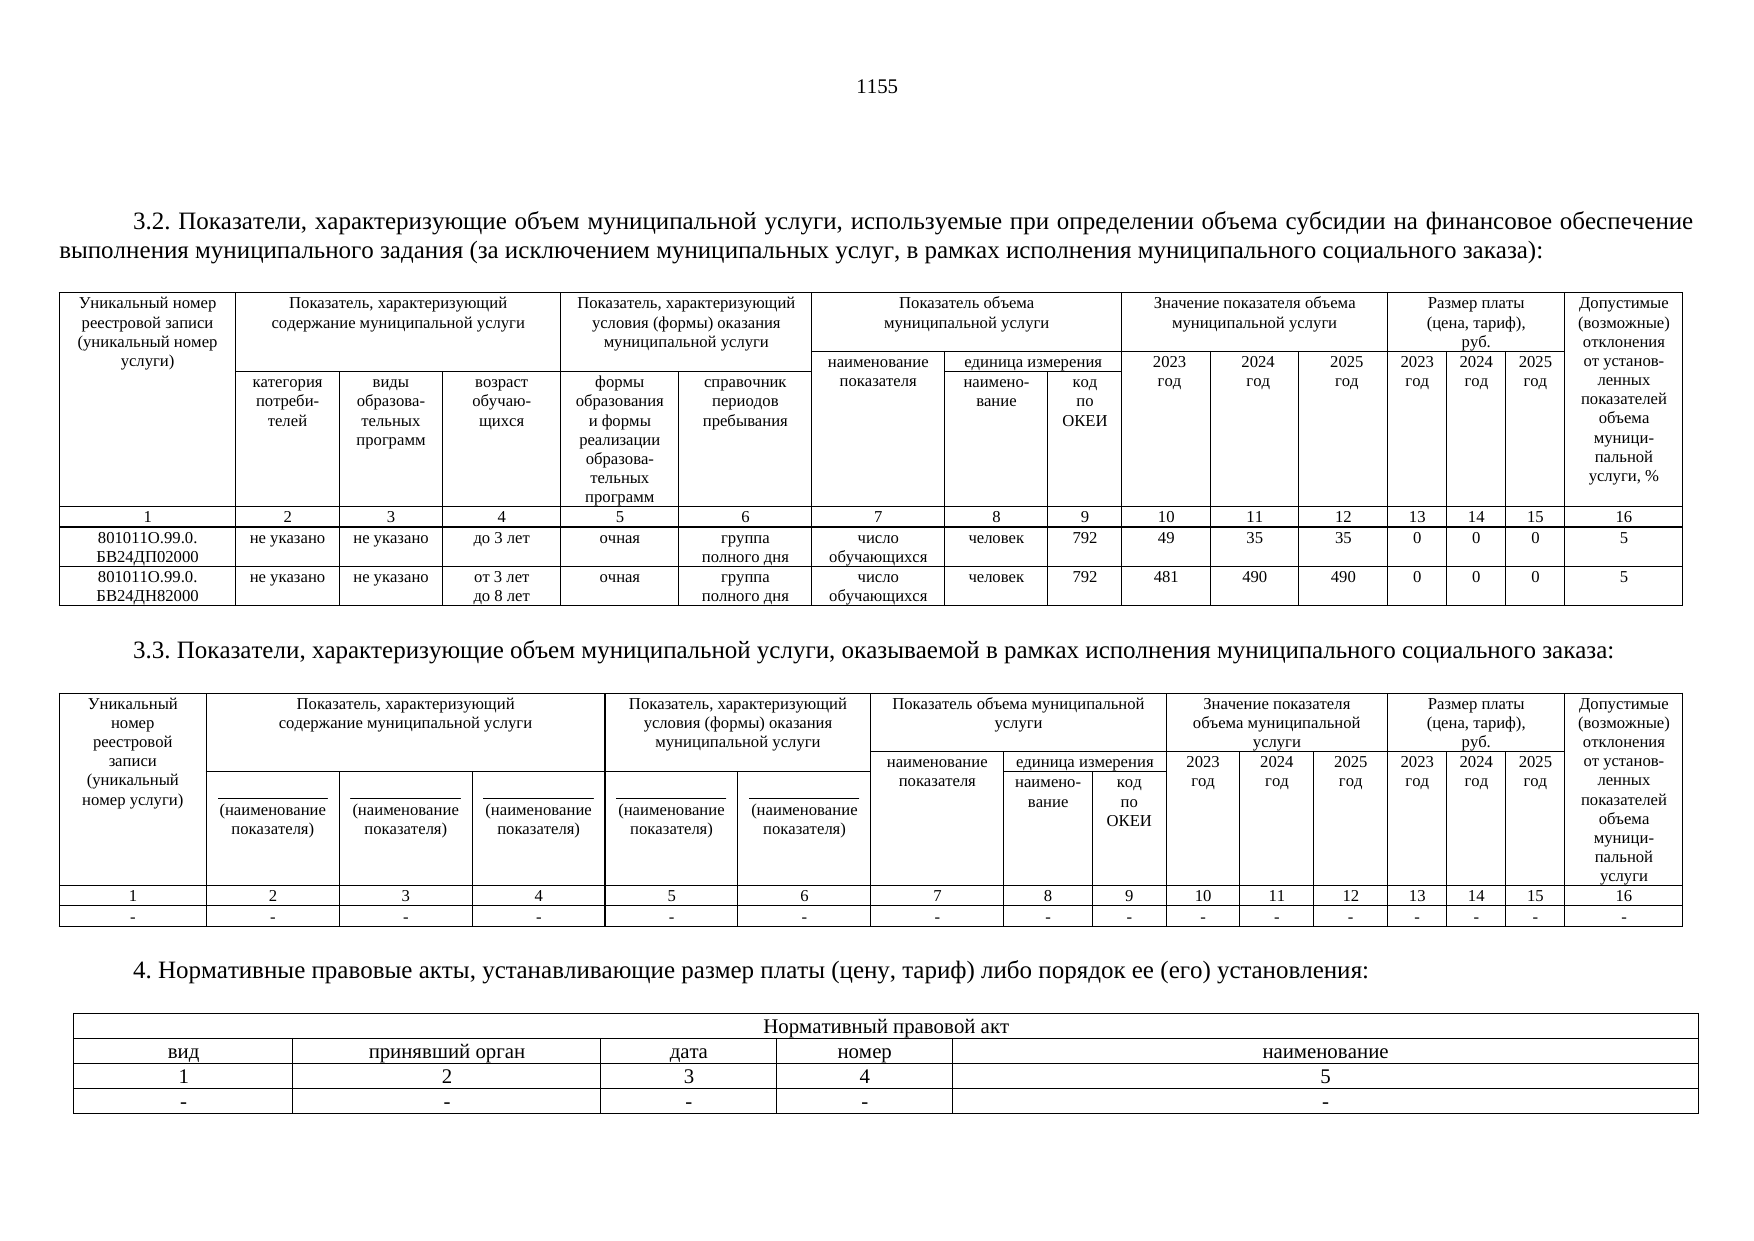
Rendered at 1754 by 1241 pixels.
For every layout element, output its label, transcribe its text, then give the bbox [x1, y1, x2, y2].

text 4. Нормативные правовые акты, устанавливающие размер платы (цену, тариф) либо порядок ее (его) установления: [59, 955, 1695, 984]
table_cell 3 [340, 507, 442, 526]
table_cell 2025 год [1506, 352, 1564, 506]
table_cell (наименование показателя) [738, 772, 870, 885]
table_cell очная [561, 567, 678, 605]
table_cell 792 [1048, 528, 1121, 566]
table_cell 15 [1506, 507, 1564, 526]
table_cell - [1314, 906, 1387, 926]
table_cell 0 [1447, 567, 1505, 605]
table_cell 14 [1447, 886, 1505, 905]
table_cell 9 [1093, 886, 1166, 905]
table_cell не указано [340, 567, 442, 605]
table_header Размер платы (цена, тариф), руб. [1388, 293, 1564, 351]
table_cell 5 [561, 507, 678, 526]
table_cell 490 [1299, 567, 1387, 605]
table_cell 13 [1388, 507, 1446, 526]
table_cell 0 [1388, 528, 1446, 566]
table_cell 2023 год [1122, 352, 1210, 506]
table_cell 2025 год [1506, 752, 1564, 885]
table_header Значение показателя объема муниципальной услуги [1122, 293, 1387, 351]
table_cell группа полного дня [679, 567, 811, 605]
text 3.3. Показатели, характеризующие объем муниципальной услуги, оказываемой в рамках исполнения муниципального социального заказа: [59, 635, 1695, 664]
table_cell 5 [1565, 528, 1682, 566]
table_cell 9 [1048, 507, 1121, 526]
table_cell - [1240, 906, 1313, 926]
table_cell 2 [236, 507, 339, 526]
table_cell наименование показателя [812, 352, 944, 506]
table_cell 10 [1122, 507, 1210, 526]
table_cell от 3 лет до 8 лет [443, 567, 560, 605]
table_cell очная [561, 528, 678, 566]
table_cell 7 [871, 886, 1003, 905]
table_cell возраст обучаю-щихся [443, 372, 560, 506]
table_cell 2 [207, 886, 339, 905]
table_cell 35 [1211, 528, 1298, 566]
table_cell 2025 год [1314, 752, 1387, 885]
table_cell наименование показателя [871, 752, 1003, 885]
table_cell 801011О.99.0. БВ24ДП02000 [60, 528, 235, 566]
table_cell 3 [601, 1064, 776, 1088]
table_cell (наименование показателя) [473, 772, 604, 885]
table_header Уникальный номер реестровой записи (уникальный номер услуги) [60, 293, 235, 506]
table_cell категория потреби-телей [236, 372, 339, 506]
table_header Показатель, характеризующий содержание муниципальной услуги [236, 293, 560, 371]
table_cell 7 [812, 507, 944, 526]
table_cell наименование [953, 1039, 1698, 1063]
table_cell 490 [1211, 567, 1298, 605]
table_cell - [601, 1089, 776, 1113]
table_cell 14 [1447, 507, 1505, 526]
table_cell - [1167, 906, 1239, 926]
table_cell номер [777, 1039, 952, 1063]
table_cell 1 [60, 507, 235, 526]
table_cell - [1093, 906, 1166, 926]
table_cell наимено-вание [945, 372, 1047, 506]
table_cell 16 [1565, 507, 1682, 526]
table_cell код по ОКЕИ [1048, 372, 1121, 506]
table_cell группа полного дня [679, 528, 811, 566]
table_header Допустимые (возможные) отклонения от установ-ленных показателей объема муници-пальной услуги [1565, 694, 1682, 885]
table_cell - [74, 1089, 292, 1113]
table_cell 2024 год [1240, 752, 1313, 885]
table_cell 5 [953, 1064, 1698, 1088]
table_cell дата [601, 1039, 776, 1063]
table_cell 792 [1048, 567, 1121, 605]
table_cell 4 [777, 1064, 952, 1088]
table_cell единица измерения [1004, 752, 1166, 771]
table_header Уникальный номер реестровой записи (уникальный номер услуги) [60, 694, 206, 885]
table_header Показатель, характеризующий содержание муниципальной услуги [207, 694, 604, 771]
table_cell 49 [1122, 528, 1210, 566]
table_cell не указано [236, 528, 339, 566]
table_header Показатель объема муниципальной услуги [812, 293, 1121, 351]
table_cell не указано [340, 528, 442, 566]
table_cell вид [74, 1039, 292, 1063]
table_cell 2023 год [1388, 752, 1446, 885]
table_header Показатель, характеризующий условия (формы) оказания муниципальной услуги [606, 694, 870, 771]
table_cell 13 [1388, 886, 1446, 905]
table_cell 0 [1447, 528, 1505, 566]
table_header Нормативный правовой акт [74, 1014, 1698, 1038]
table_cell 0 [1506, 528, 1564, 566]
table_cell 2023 год [1388, 352, 1446, 506]
table_cell 1 [74, 1064, 292, 1088]
table_cell 4 [473, 886, 604, 905]
table_cell 0 [1388, 567, 1446, 605]
table_cell 1 [60, 886, 206, 905]
table_cell - [60, 906, 206, 926]
table_cell - [207, 906, 339, 926]
table_cell 35 [1299, 528, 1387, 566]
table_cell (наименование показателя) [340, 772, 472, 885]
table_cell 2024 год [1447, 752, 1505, 885]
table_cell - [293, 1089, 600, 1113]
table_cell - [777, 1089, 952, 1113]
table_cell число обучающихся [812, 528, 944, 566]
table_cell справочник периодов пребывания [679, 372, 811, 506]
table_cell наимено-вание [1004, 772, 1092, 885]
table_cell - [1565, 906, 1682, 926]
table_cell (наименование показателя) [606, 772, 737, 885]
table_cell - [1447, 906, 1505, 926]
table_header Показатель объема муниципальной услуги [871, 694, 1166, 751]
table_cell число обучающихся [812, 567, 944, 605]
table_cell 12 [1314, 886, 1387, 905]
table_cell 2024 год [1447, 352, 1505, 506]
table_cell принявший орган [293, 1039, 600, 1063]
table_cell - [953, 1089, 1698, 1113]
table_cell 5 [1565, 567, 1682, 605]
table_cell 10 [1167, 886, 1239, 905]
table_cell 2023 год [1167, 752, 1239, 885]
table_cell 2025 год [1299, 352, 1387, 506]
table_cell (наименование показателя) [207, 772, 339, 885]
text 3.2. Показатели, характеризующие объем муниципальной услуги, используемые при определении объема субсидии на финансовое обеспечение выполнения муниципального задания (за исключением муниципальных услуг, в рамках исполнения муниципального социального заказа): [59, 206, 1695, 263]
table_cell - [606, 906, 737, 926]
table_cell 8 [1004, 886, 1092, 905]
table_cell человек [945, 567, 1047, 605]
table_cell 8 [945, 507, 1047, 526]
table_cell 2024 год [1211, 352, 1298, 506]
table_cell 12 [1299, 507, 1387, 526]
table_cell до 3 лет [443, 528, 560, 566]
table_cell - [738, 906, 870, 926]
table_cell код по ОКЕИ [1093, 772, 1166, 885]
table_cell единица измерения [945, 352, 1121, 371]
table_cell 6 [679, 507, 811, 526]
table_cell 481 [1122, 567, 1210, 605]
table_header Размер платы (цена, тариф), руб. [1388, 694, 1564, 751]
table_cell 4 [443, 507, 560, 526]
table_cell - [1388, 906, 1446, 926]
table_cell 5 [606, 886, 737, 905]
table_cell человек [945, 528, 1047, 566]
table_cell 11 [1240, 886, 1313, 905]
table_cell не указано [236, 567, 339, 605]
table_cell 801011О.99.0. БВ24ДН82000 [60, 567, 235, 605]
table_header Допустимые (возможные) отклонения от установ-ленных показателей объема муници-пальной услуги, % [1565, 293, 1682, 506]
table_cell 0 [1506, 567, 1564, 605]
table_cell - [1004, 906, 1092, 926]
table_cell формы образования и формы реализации образова-тельных программ [561, 372, 678, 506]
table_cell - [340, 906, 472, 926]
table_cell виды образова-тельных программ [340, 372, 442, 506]
table_cell 3 [340, 886, 472, 905]
table_header Значение показателя объема муниципальной услуги [1167, 694, 1387, 751]
table_cell - [871, 906, 1003, 926]
table_cell - [1506, 906, 1564, 926]
table_cell 15 [1506, 886, 1564, 905]
table_cell 6 [738, 886, 870, 905]
table_cell 2 [293, 1064, 600, 1088]
table_cell 16 [1565, 886, 1682, 905]
table_cell - [473, 906, 604, 926]
table_cell 11 [1211, 507, 1298, 526]
table_header Показатель, характеризующий условия (формы) оказания муниципальной услуги [561, 293, 811, 371]
